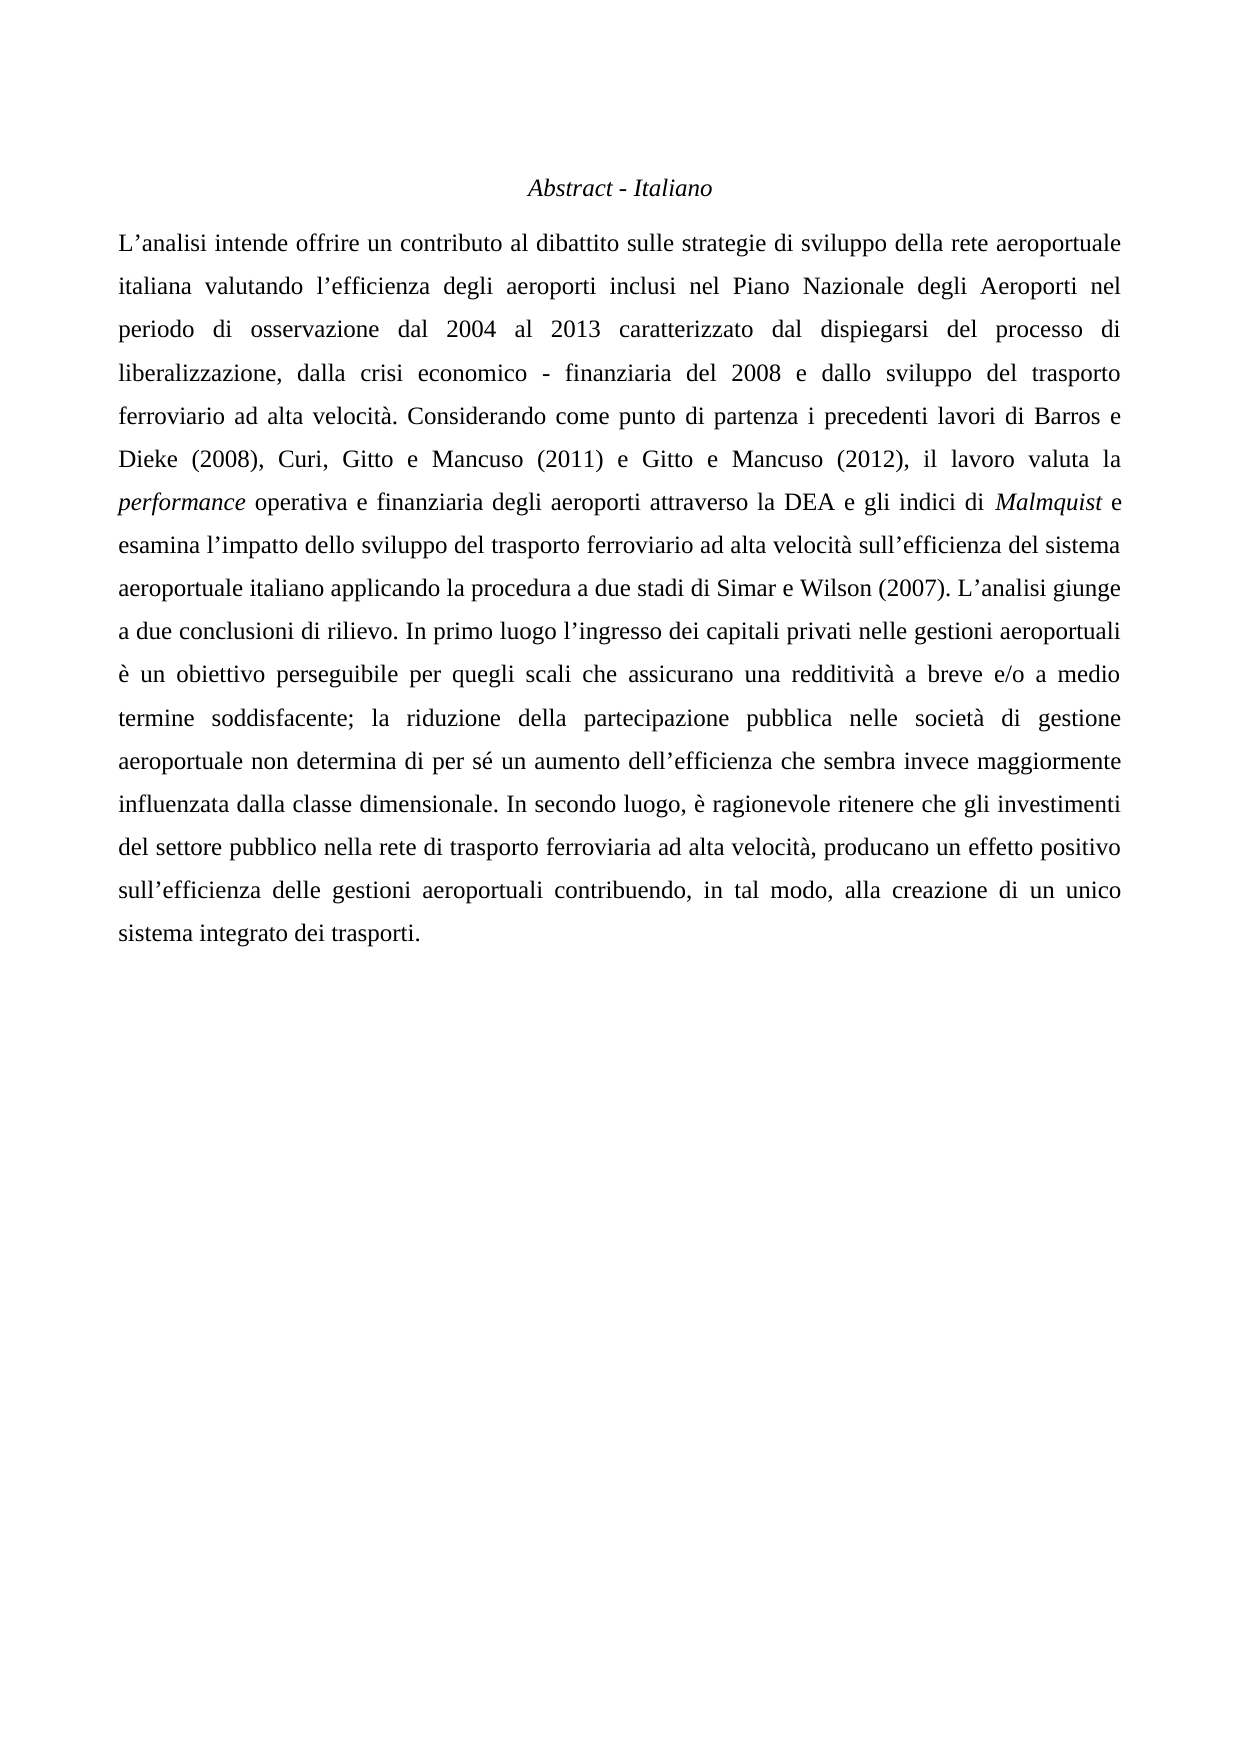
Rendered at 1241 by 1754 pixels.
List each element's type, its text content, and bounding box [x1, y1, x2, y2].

text Abstract - Italiano [118, 173, 1122, 201]
text L’analisi intende offrire un contributo al dibattito sulle strategie di sviluppo della rete aeroportuale italiana valutando l’efficienza degli aeroporti inclusi nel Piano Nazionale degli Aeroporti nel periodo di osservazione dal 2004 al 2013 caratterizzato dal dispiegarsi del processo di liberalizzazione, dalla crisi economico - finanziaria del 2008 e dallo sviluppo del trasporto ferroviario ad alta velocità. Considerando come punto di partenza i precedenti lavori di Barros e Dieke (2008), Curi, Gitto e Mancuso (2011) e Gitto e Mancuso (2012), il lavoro valuta la performance operativa e finanziaria degli aeroporti attraverso la DEA e gli indici di Malmquist e esamina l’impatto dello sviluppo del trasporto ferroviario ad alta velocità sull’efficienza del sistema aeroportuale italiano applicando la procedura a due stadi di Simar e Wilson (2007). L’analisi giunge a due conclusioni di rilievo. In primo luogo l’ingresso dei capitali privati nelle gestioni aeroportuali è un obiettivo perseguibile per quegli scali che assicurano una redditività a breve e/o a medio termine soddisfacente; la riduzione della partecipazione pubblica nelle società di gestione aeroportuale non determina di per sé un aumento dell’efficienza che sembra invece maggiormente influenzata dalla classe dimensionale. In secondo luogo, è ragionevole ritenere che gli investimenti del settore pubblico nella rete di trasporto ferroviaria ad alta velocità, producano un effetto positivo sull’efficienza delle gestioni aeroportuali contribuendo, in tal modo, alla creazione di un unico sistema integrato dei trasporti. [118, 228, 1122, 947]
